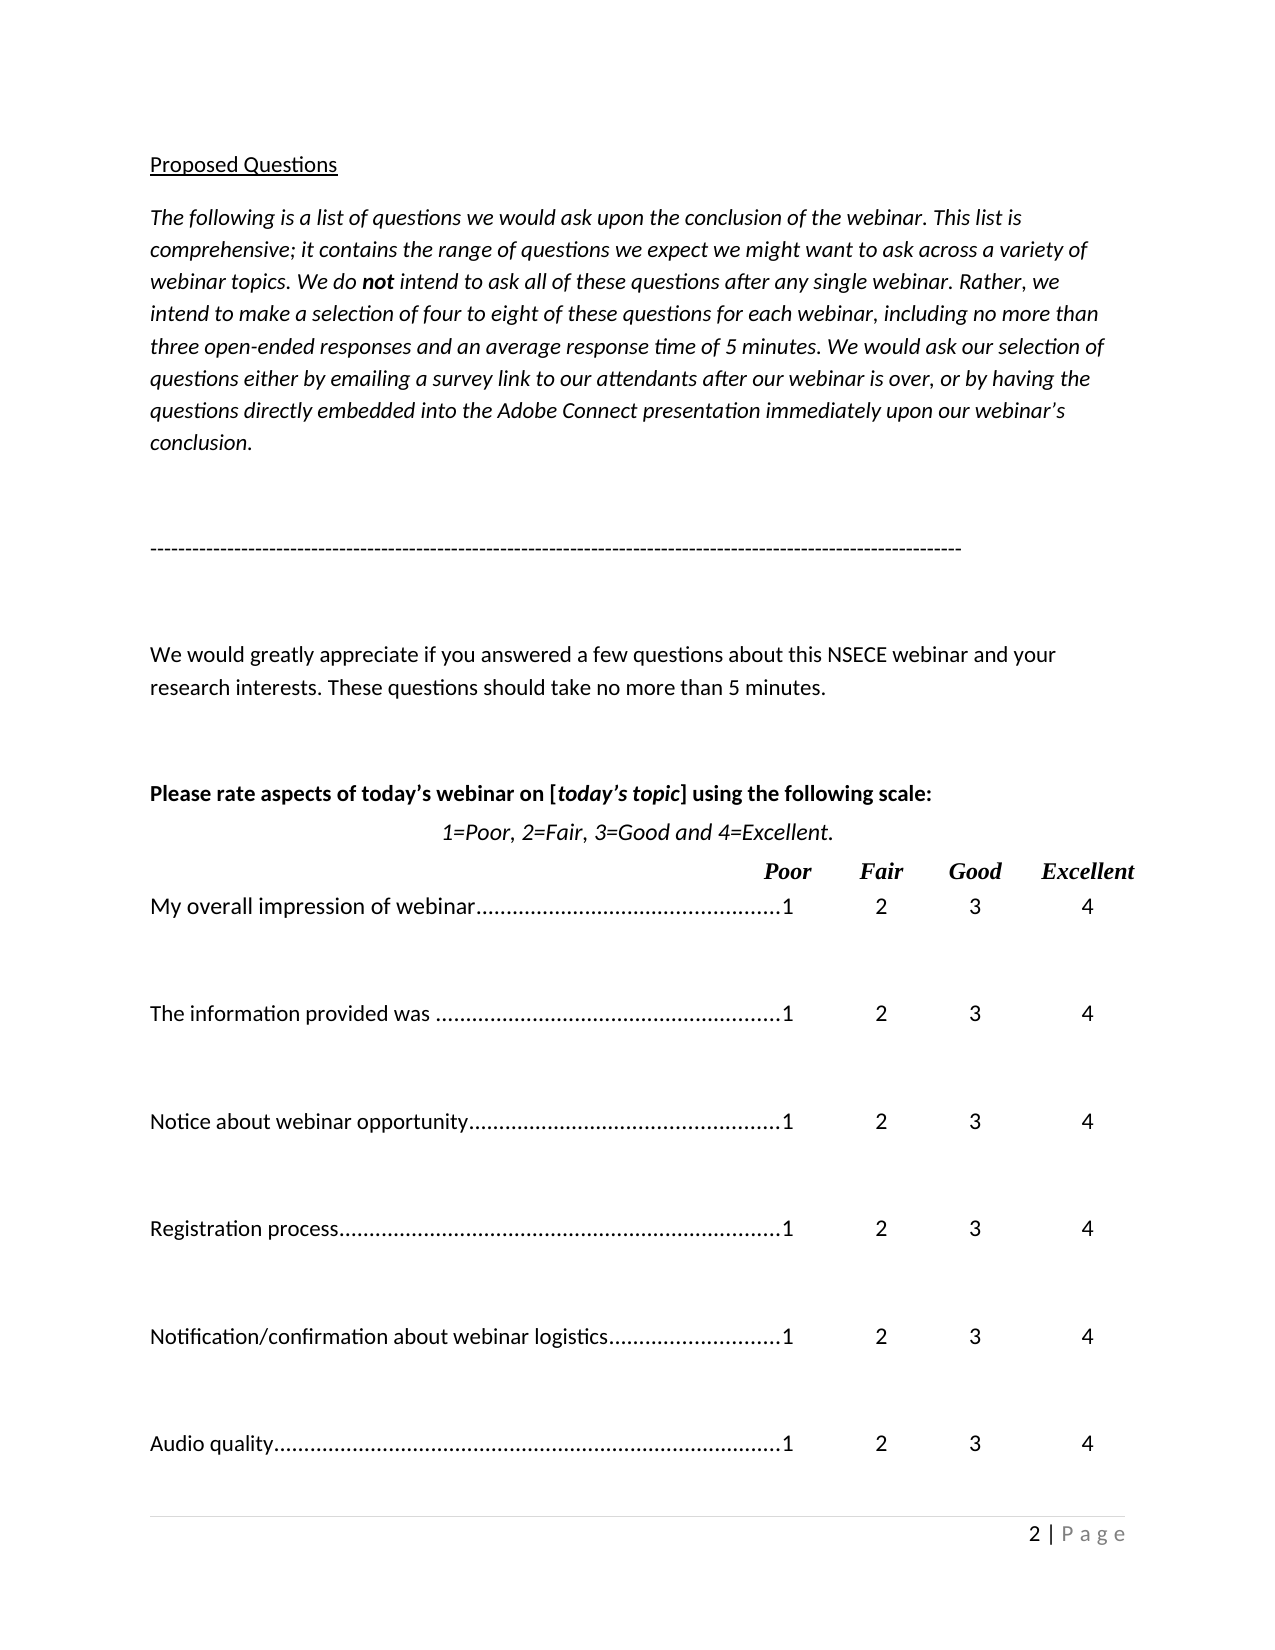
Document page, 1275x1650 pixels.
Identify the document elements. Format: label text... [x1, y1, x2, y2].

text Notification/confirmation about webinar logistics 1 2 3 4 [150, 1321, 1125, 1350]
text Poor Fair Good Excellent [150, 857, 1125, 884]
text The information provided was 1 2 3 4 [150, 998, 1125, 1028]
text Notice about webinar opportunity 1 2 3 4 [150, 1106, 1125, 1135]
text We would greatly appreciate if you answered a few questions about this NSECE webinar and your research interests. These questions should take no more than 5 minutes. [150, 640, 1125, 701]
text Proposed Questions [150, 150, 1125, 178]
text My overall impression of webinar 1 2 3 4 [150, 891, 1125, 920]
text Please rate aspects of today’s webinar on [today’s topic] using the following scale: [150, 779, 1125, 807]
text -------------------------------------------------------------------------------------------------------------------- [150, 534, 1125, 562]
text 1=Poor, 2=Fair, 3=Good and 4=Excellent. [150, 817, 1125, 846]
text Registration process 1 2 3 4 [150, 1213, 1125, 1243]
text Audio quality 1 2 3 4 [150, 1428, 1125, 1458]
text The following is a list of questions we would ask upon the conclusion of the webinar. This list is comprehensive; it contains the range of questions we expect we might want to ask across a variety of webinar topics. We do not intend to ask all of these questions after any single webinar. Rather, we intend to make a selection of four to eight of these questions for each webinar, including no more than three open-ended responses and an average response time of 5 minutes. We would ask our selection of questions either by emailing a survey link to our attendants after our webinar is over, or by having the questions directly embedded into the Adobe Connect presentation immediately upon our webinar’s conclusion. [150, 203, 1125, 456]
